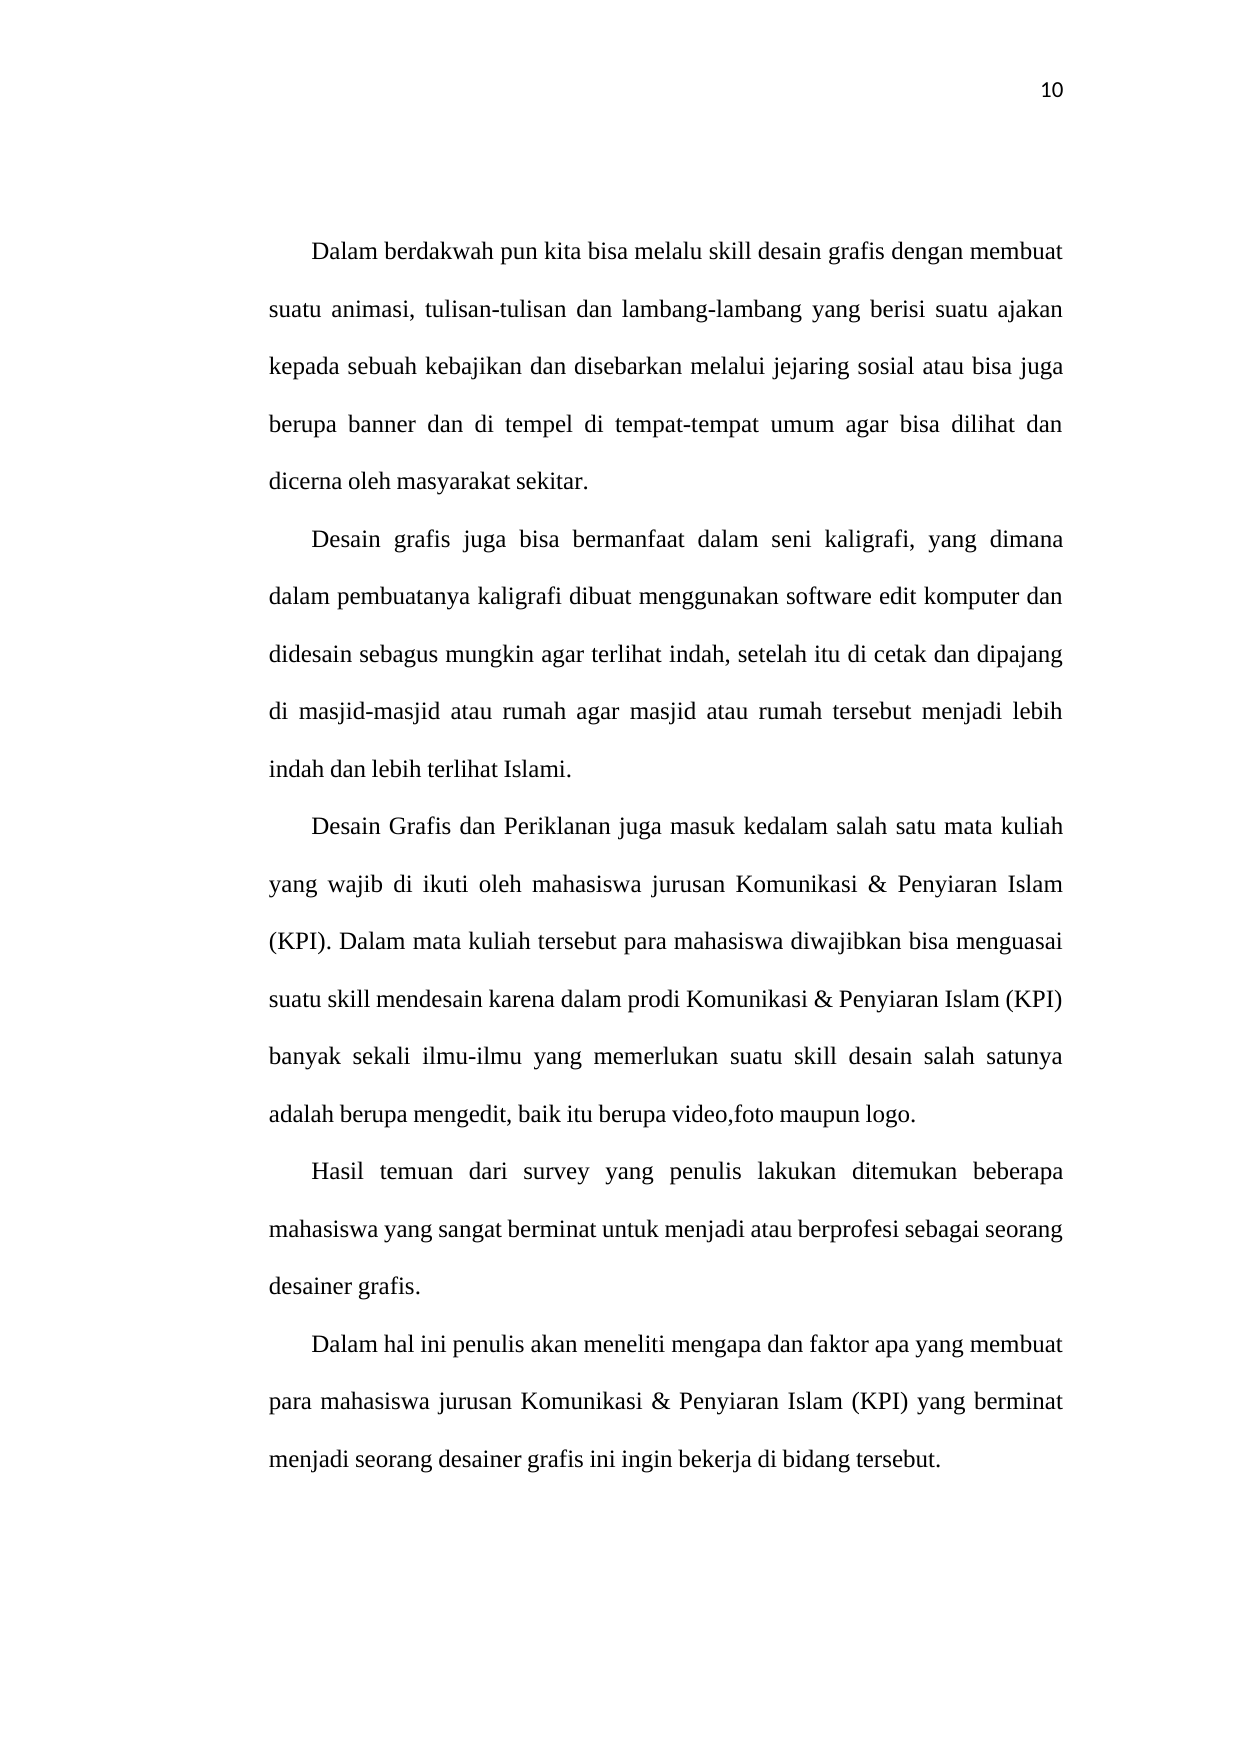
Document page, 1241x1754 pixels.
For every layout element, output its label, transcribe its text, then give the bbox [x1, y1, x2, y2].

text Desain igrafis ijuga ibisa ibermanfaat idalam iseni ikaligrafi, iyang idimana idalam ipembuatanya ikaligrafi idibuat imenggunakan isoftware iedit ikomputer idan ididesain isebagus imungkin iagar iterlihat iindah, isetelah iitu idi icetak idan idipajang idi imasjid-masjid iatau irumah iagar imasjid iatau irumah itersebut imenjadi ilebih iindah idan ilebih iterlihat iIslami. [266, 524, 1063, 782]
text Dalam ihal iini ipenulis iakan imeneliti imengapa idan ifaktor iapa iyang imembuat ipara imahasiswa ijurusan iKomunikasi i& iPenyiaran iIslam i(KPI) iyang iberminat imenjadi iseorang idesainer igrafis iini iingin ibekerja idi ibidang itersebut. [266, 1329, 1063, 1472]
text Hasil itemuan idari isurvey iyang ipenulis ilakukan iditemukan ibeberapa imahasiswa iyang isangat iberminat iuntuk imenjadi iatau iberprofesi isebagai iseorang idesainer igrafis. [266, 1156, 1063, 1300]
text Dalam iberdakwah ipun ikita ibisa imelalu iskill idesain igrafis idengan imembuat isuatu ianimasi, itulisan-tulisan idan ilambang-lambang iyang iberisi isuatu iajakan ikepada isebuah ikebajikan idan idisebarkan imelalui ijejaring isosial iatau ibisa ijuga iberupa ibanner idan idi itempel idi itempat-tempat iumum iagar ibisa idilihat idan idicerna ioleh imasyarakat isekitar. [266, 236, 1063, 495]
text Desain iGrafis idan iPeriklanan ijuga imasuk ikedalam isalah isatu imata ikuliah iyang iwajib idi iikuti ioleh imahasiswa ijurusan iKomunikasi i& iPenyiaran iIslam i(KPI). iDalam imata ikuliah itersebut ipara imahasiswa idiwajibkan ibisa imenguasai isuatu iskill imendesain ikarena idalam iprodi iKomunikasi i& iPenyiaran iIslam i(KPI) ibanyak isekali iilmu-ilmu iyang imemerlukan isuatu iskill idesain isalah isatunya iadalah iberupa imengedit, ibaik iitu iberupa ivideo,foto imaupun ilogo. [266, 811, 1063, 1127]
